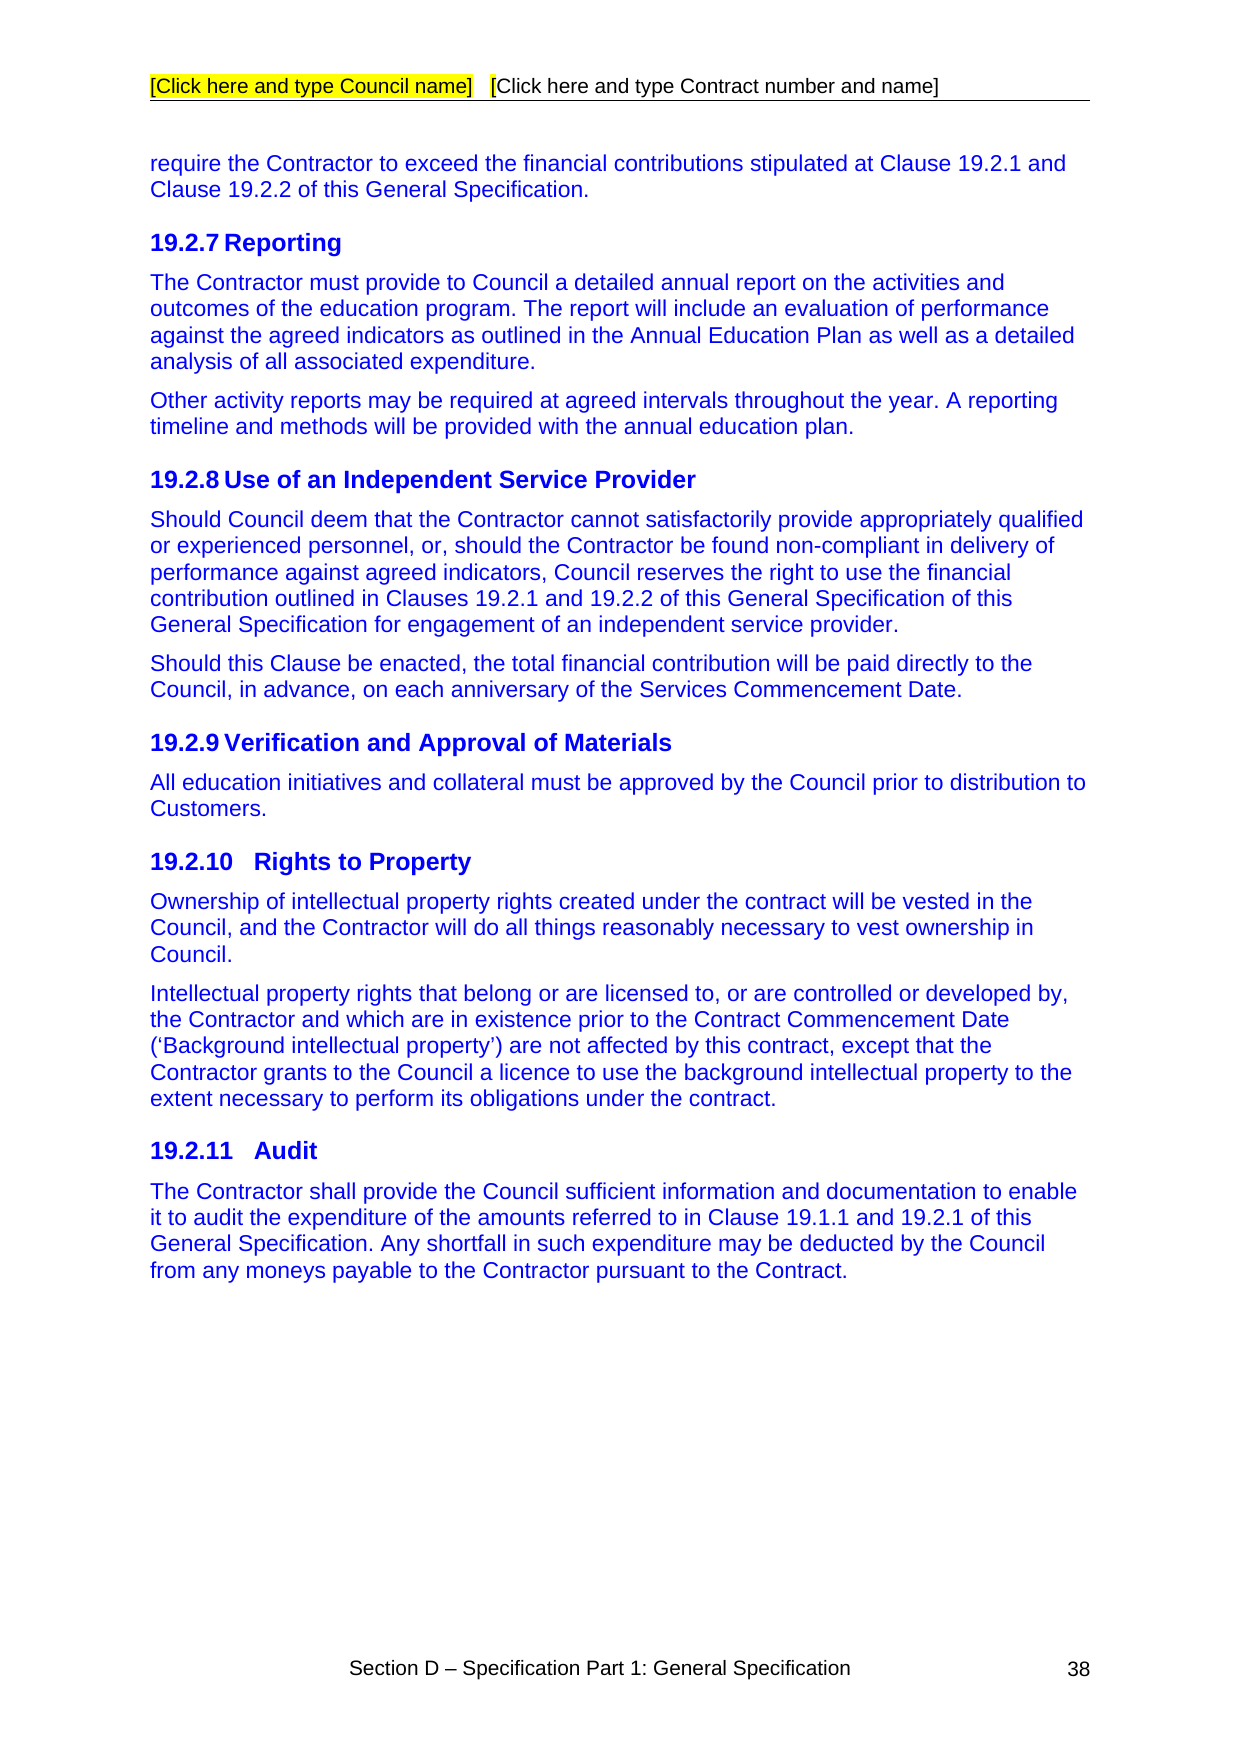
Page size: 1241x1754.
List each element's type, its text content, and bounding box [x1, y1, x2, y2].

subtitle Reporting [150, 228, 1090, 256]
subtitle Use of an Independent Service Provider [150, 464, 1090, 493]
text The Contractor must provide to Council a detailed annual report on the activities and outcomes of the education program. The report will include an evaluation of performance against the agreed indicators as outlined in the Annual Education Plan as well as a detailed analysis of all associated expenditure. [150, 269, 1090, 374]
subtitle Audit [150, 1136, 1090, 1165]
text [150, 150, 1090, 203]
text Should Council deem that the Contractor cannot satisfactorily provide appropriately qualified or experienced personnel, or, should the Contractor be found non-compliant in delivery of performance against agreed indicators, Council reserves the right to use the financial contribution outlined in Clauses 19.2.1 and 19.2.2 of this General Specification of this General Specification for engagement of an independent service provider. [150, 506, 1090, 638]
text Intellectual property rights that belong or are licensed to, or are controlled or developed by, the Contractor and which are in existence prior to the Contract Commencement Date (‘Background intellectual property’) are not affected by this contract, except that the Contractor grants to the Council a licence to use the background intellectual property to the extent necessary to perform its obligations under the contract. [150, 979, 1090, 1111]
text The Contractor shall provide the Council sufficient information and documentation to enable it to audit the expenditure of the amounts referred to in Clause 19.1.1 and 19.2.1 of this General Specification. Any shortfall in such expenditure may be deducted by the Council from any moneys payable to the Contractor pursuant to the Contract. [150, 1178, 1090, 1283]
subtitle Verification and Approval of Materials [150, 728, 1090, 757]
text Other activity reports may be required at agreed intervals throughout the year. A reporting timeline and methods will be provided with the annual education plan. [150, 387, 1090, 439]
text All education initiatives and collateral must be approved by the Council prior to distribution to Customers. [150, 769, 1090, 822]
subtitle Rights to Property [150, 847, 1090, 876]
text Should this Clause be enacted, the total financial contribution will be paid directly to the Council, in advance, on each anniversary of the Services Commencement Date. [150, 650, 1090, 703]
text Ownership of intellectual property rights created under the contract will be vested in the Council, and the Contractor will do all things reasonably necessary to vest ownership in Council. [150, 888, 1090, 967]
